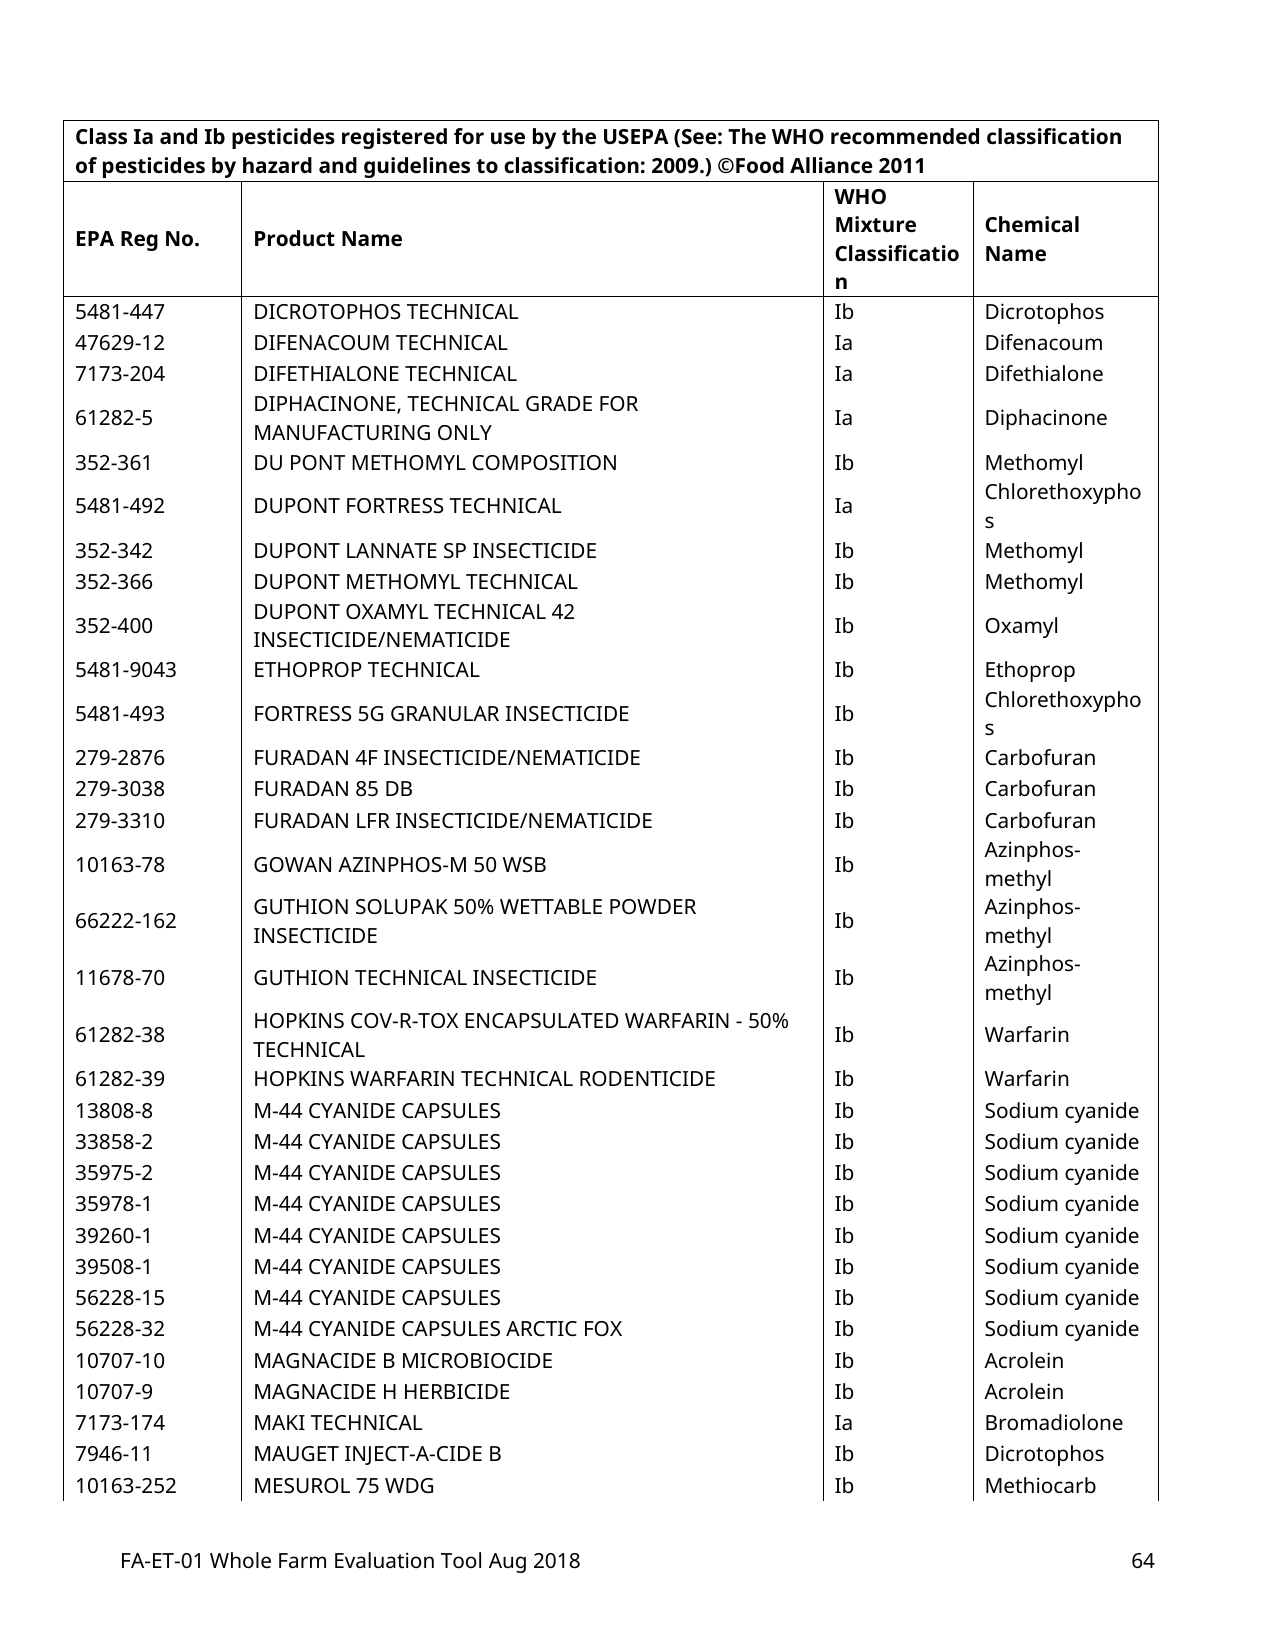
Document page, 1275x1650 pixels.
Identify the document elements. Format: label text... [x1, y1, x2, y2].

table_cell Ib [824, 654, 973, 685]
table_cell Sodium cyanide [974, 1313, 1158, 1344]
table_cell DUPONT LANNATE SP INSECTICIDE [242, 534, 823, 566]
table_cell Ib [824, 893, 973, 949]
table_cell Warfarin [974, 1063, 1158, 1094]
table_cell DIPHACINONE, TECHNICAL GRADE FOR MANUFACTURING ONLY [242, 389, 823, 446]
table_cell M-44 CYANIDE CAPSULES [242, 1126, 823, 1157]
table_cell Ib [824, 1438, 973, 1469]
table_cell EPA Reg No. [64, 182, 241, 296]
table_cell Ib [824, 1344, 973, 1376]
table_cell 61282-38 [64, 1006, 241, 1063]
table_cell Sodium cyanide [974, 1219, 1158, 1251]
table_cell 279-2876 [64, 742, 241, 773]
table_cell M-44 CYANIDE CAPSULES [242, 1157, 823, 1188]
table_cell Ib [824, 297, 973, 327]
table_cell 5481-9043 [64, 654, 241, 685]
table_cell M-44 CYANIDE CAPSULES [242, 1094, 823, 1126]
table_cell Sodium cyanide [974, 1094, 1158, 1126]
table_cell FURADAN LFR INSECTICIDE/NEMATICIDE [242, 804, 823, 836]
table_cell Ib [824, 804, 973, 836]
table_cell ETHOPROP TECHNICAL [242, 654, 823, 685]
table_cell Methomyl [974, 534, 1158, 566]
table_cell Ib [824, 1094, 973, 1126]
table_cell GUTHION TECHNICAL INSECTICIDE [242, 949, 823, 1006]
table_cell Methomyl [974, 446, 1158, 477]
table_cell GOWAN AZINPHOS-M 50 WSB [242, 836, 823, 892]
table_cell DUPONT FORTRESS TECHNICAL [242, 478, 823, 534]
table_cell Dicrotophos [974, 297, 1158, 327]
table_cell 33858-2 [64, 1126, 241, 1157]
table_cell HOPKINS WARFARIN TECHNICAL RODENTICIDE [242, 1063, 823, 1094]
table_cell 56228-15 [64, 1282, 241, 1313]
table_cell Ia [824, 358, 973, 389]
table_cell Ib [824, 1251, 973, 1282]
table_cell Carbofuran [974, 773, 1158, 804]
table_cell 352-400 [64, 597, 241, 654]
table_cell M-44 CYANIDE CAPSULES ARCTIC FOX [242, 1313, 823, 1344]
table_cell 5481-492 [64, 478, 241, 534]
table_cell Difethialone [974, 358, 1158, 389]
table_cell Azinphos-methyl [974, 836, 1158, 892]
table_cell 352-342 [64, 534, 241, 566]
table_cell Ib [824, 1469, 973, 1501]
table_cell 7946-11 [64, 1438, 241, 1469]
table_cell 39508-1 [64, 1251, 241, 1282]
table_cell Acrolein [974, 1376, 1158, 1407]
table_cell Sodium cyanide [974, 1126, 1158, 1157]
table_cell 10707-10 [64, 1344, 241, 1376]
table_cell Acrolein [974, 1344, 1158, 1376]
table_cell 352-361 [64, 446, 241, 477]
table_cell 5481-493 [64, 685, 241, 742]
table_cell Chlorethoxyphos [974, 478, 1158, 534]
table_cell 61282-5 [64, 389, 241, 446]
table_cell DIFENACOUM TECHNICAL [242, 327, 823, 358]
table_cell M-44 CYANIDE CAPSULES [242, 1251, 823, 1282]
table_cell Carbofuran [974, 742, 1158, 773]
table_cell FURADAN 85 DB [242, 773, 823, 804]
table_cell DIFETHIALONE TECHNICAL [242, 358, 823, 389]
table_cell Ib [824, 1157, 973, 1188]
table_cell DUPONT OXAMYL TECHNICAL 42 INSECTICIDE/NEMATICIDE [242, 597, 823, 654]
table_cell Ia [824, 1407, 973, 1438]
table_cell Diphacinone [974, 389, 1158, 446]
table_cell Ib [824, 1376, 973, 1407]
table_cell 10163-252 [64, 1469, 241, 1501]
table_cell WHO Mixture Classification [824, 182, 973, 296]
table_cell 5481-447 [64, 297, 241, 327]
table_cell Azinphos-methyl [974, 949, 1158, 1006]
table_cell Ib [824, 836, 973, 892]
table_cell DICROTOPHOS TECHNICAL [242, 297, 823, 327]
table_cell Ib [824, 446, 973, 477]
table_cell FORTRESS 5G GRANULAR INSECTICIDE [242, 685, 823, 742]
table_cell 352-366 [64, 566, 241, 597]
table_cell Ib [824, 1313, 973, 1344]
table_cell Ib [824, 1006, 973, 1063]
table_cell M-44 CYANIDE CAPSULES [242, 1282, 823, 1313]
table_cell 13808-8 [64, 1094, 241, 1126]
table_header Class Ia and Ib pesticides registered for use by the USEPA (See: The WHO recommended classification of pesticides by hazard and guidelines to classification: 2009.) ©Food Alliance 2011 [64, 121, 1158, 181]
table_cell 7173-174 [64, 1407, 241, 1438]
table_cell HOPKINS COV-R-TOX ENCAPSULATED WARFARIN - 50% TECHNICAL [242, 1006, 823, 1063]
table_cell MESUROL 75 WDG [242, 1469, 823, 1501]
table_cell Dicrotophos [974, 1438, 1158, 1469]
table_cell Methomyl [974, 566, 1158, 597]
table_cell Ia [824, 478, 973, 534]
table_cell Warfarin [974, 1006, 1158, 1063]
table_cell DUPONT METHOMYL TECHNICAL [242, 566, 823, 597]
table_cell MAUGET INJECT-A-CIDE B [242, 1438, 823, 1469]
table_cell 56228-32 [64, 1313, 241, 1344]
table_cell 10707-9 [64, 1376, 241, 1407]
table_cell Ib [824, 1188, 973, 1219]
table_cell Ib [824, 566, 973, 597]
table_cell Ib [824, 1063, 973, 1094]
table_cell Ib [824, 742, 973, 773]
table_cell 35978-1 [64, 1188, 241, 1219]
table_cell Ib [824, 949, 973, 1006]
table_cell Ib [824, 685, 973, 742]
table_cell MAGNACIDE H HERBICIDE [242, 1376, 823, 1407]
table_cell Ib [824, 1282, 973, 1313]
table_cell 11678-70 [64, 949, 241, 1006]
table_cell 47629-12 [64, 327, 241, 358]
table_cell 39260-1 [64, 1219, 241, 1251]
table_cell FURADAN 4F INSECTICIDE/NEMATICIDE [242, 742, 823, 773]
table_cell Sodium cyanide [974, 1282, 1158, 1313]
table_cell Difenacoum [974, 327, 1158, 358]
table_cell Ib [824, 597, 973, 654]
table_cell 66222-162 [64, 893, 241, 949]
table_cell MAGNACIDE B MICROBIOCIDE [242, 1344, 823, 1376]
table_cell 7173-204 [64, 358, 241, 389]
table_cell Ia [824, 389, 973, 446]
table_cell Ib [824, 534, 973, 566]
table_cell M-44 CYANIDE CAPSULES [242, 1188, 823, 1219]
table_cell Sodium cyanide [974, 1251, 1158, 1282]
table_cell 279-3038 [64, 773, 241, 804]
table_cell Product Name [242, 182, 823, 296]
table_cell 10163-78 [64, 836, 241, 892]
table_cell DU PONT METHOMYL COMPOSITION [242, 446, 823, 477]
table_cell Oxamyl [974, 597, 1158, 654]
table_cell Carbofuran [974, 804, 1158, 836]
table_cell 35975-2 [64, 1157, 241, 1188]
table_cell GUTHION SOLUPAK 50% WETTABLE POWDER INSECTICIDE [242, 893, 823, 949]
table_cell Methiocarb [974, 1469, 1158, 1501]
table_cell Ib [824, 1219, 973, 1251]
table_cell 279-3310 [64, 804, 241, 836]
table_cell Azinphos-methyl [974, 893, 1158, 949]
table_cell Sodium cyanide [974, 1188, 1158, 1219]
table_cell Ib [824, 1126, 973, 1157]
table_cell Bromadiolone [974, 1407, 1158, 1438]
table_cell Ethoprop [974, 654, 1158, 685]
table_cell Ib [824, 773, 973, 804]
table_cell M-44 CYANIDE CAPSULES [242, 1219, 823, 1251]
table_cell MAKI TECHNICAL [242, 1407, 823, 1438]
table_cell Chlorethoxyphos [974, 685, 1158, 742]
table_cell Chemical Name [974, 182, 1158, 296]
table_cell Sodium cyanide [974, 1157, 1158, 1188]
table_cell 61282-39 [64, 1063, 241, 1094]
table_cell Ia [824, 327, 973, 358]
